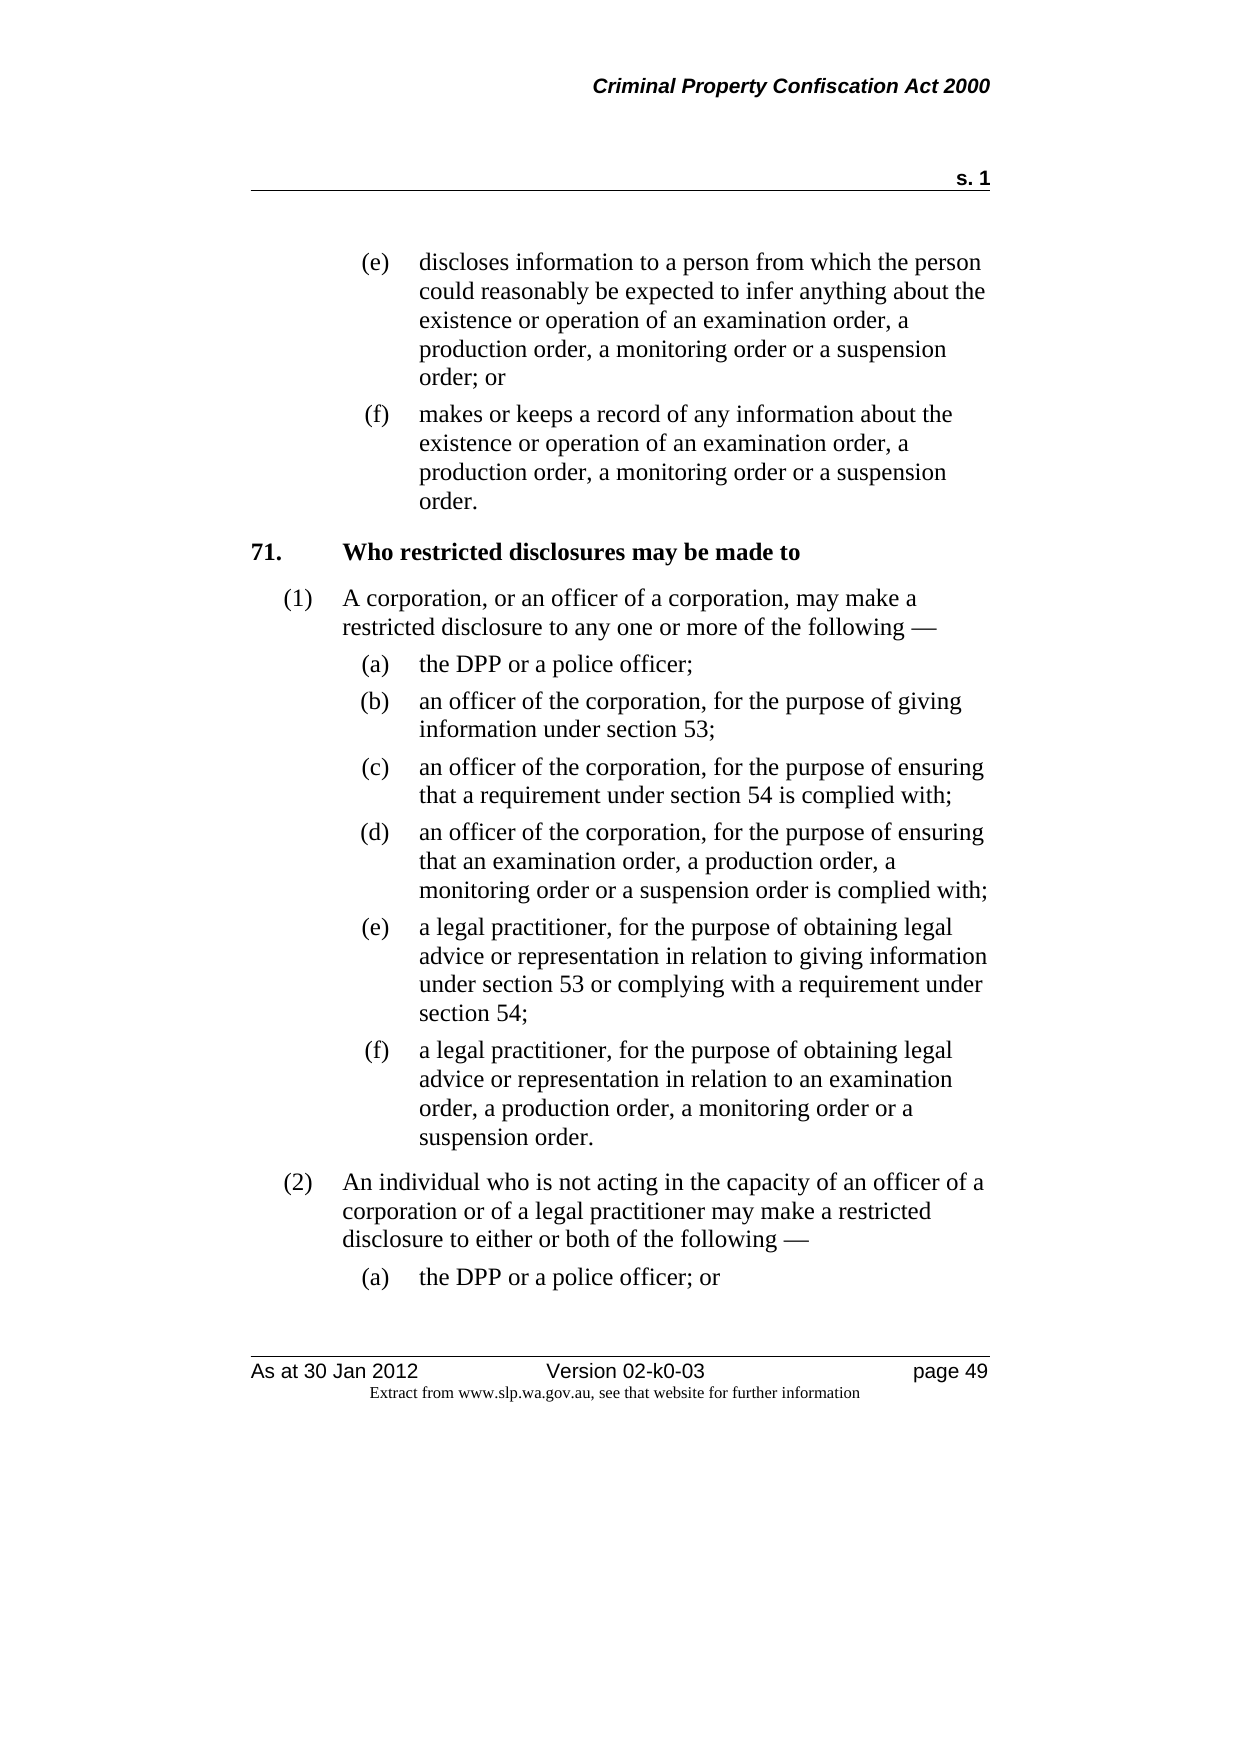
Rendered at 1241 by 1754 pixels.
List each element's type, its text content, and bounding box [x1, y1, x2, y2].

text (a) the DPP or a police officer; [251, 649, 990, 677]
text (1) A corporation, or an officer of a corporation, may make a restricted disclosure to any one or more of the following — [251, 583, 990, 640]
subtitle 71. Who restricted disclosures may be made to [251, 537, 990, 566]
text (e) a legal practitioner, for the purpose of obtaining legal advice or representation in relation to giving information under section 53 or complying with a requirement under section 54; [251, 912, 990, 1027]
text (f) makes or keeps a record of any information about the existence or operation of an examination order, a production order, a monitoring order or a suspension order. [251, 399, 990, 514]
text (b) an officer of the corporation, for the purpose of giving information under section 53; [251, 686, 990, 743]
text (f) a legal practitioner, for the purpose of obtaining legal advice or representation in relation to an examination order, a production order, a monitoring order or a suspension order. [251, 1035, 990, 1150]
text (e) discloses information to a person from which the person could reasonably be expected to infer anything about the existence or operation of an examination order, a production order, a monitoring order or a suspension order; or [251, 247, 990, 391]
text (d) an officer of the corporation, for the purpose of ensuring that an examination order, a production order, a monitoring order or a suspension order is complied with; [251, 817, 990, 904]
text (2) An individual who is not acting in the capacity of an officer of a corporation or of a legal practitioner may make a restricted disclosure to either or both of the following — [251, 1167, 990, 1253]
text (c) an officer of the corporation, for the purpose of ensuring that a requirement under section 54 is complied with; [251, 752, 990, 809]
text (a) the DPP or a police officer; or [251, 1262, 990, 1290]
